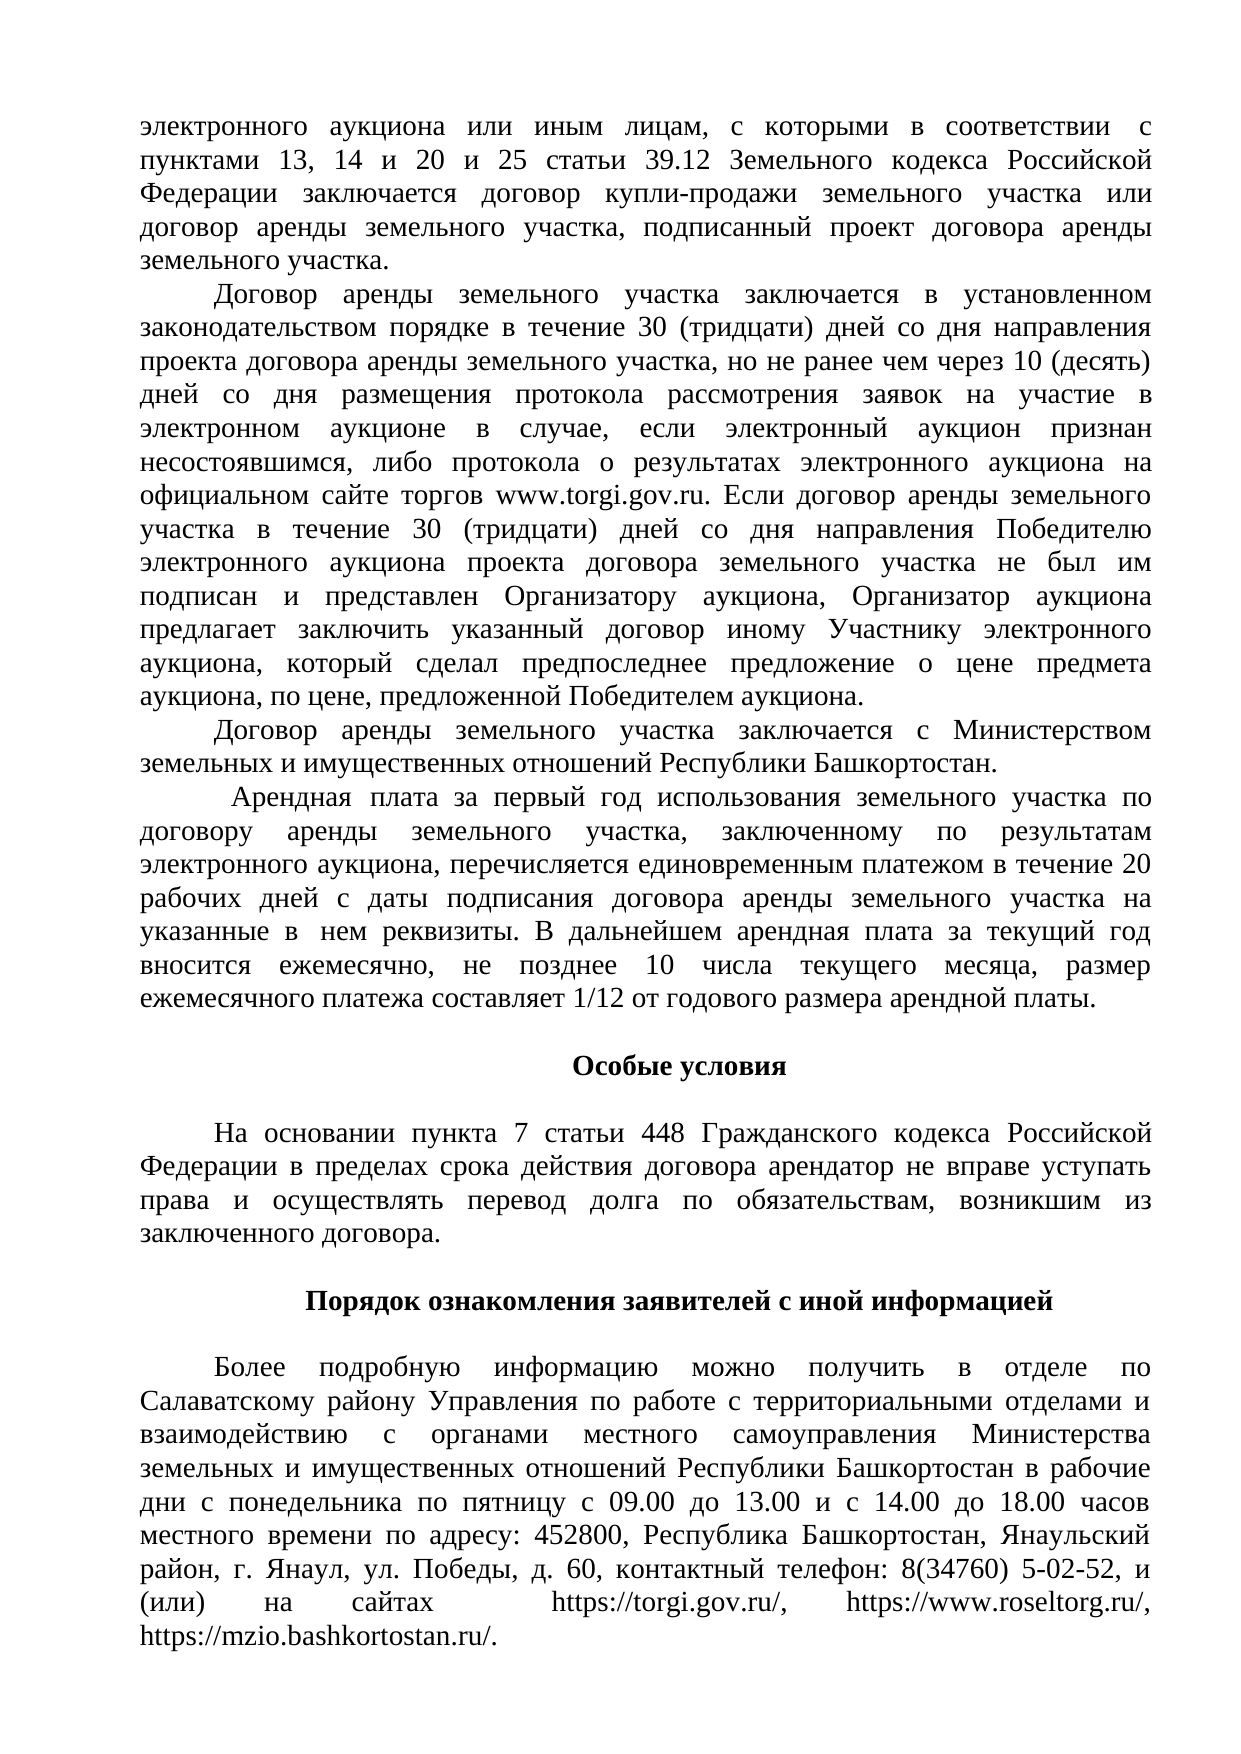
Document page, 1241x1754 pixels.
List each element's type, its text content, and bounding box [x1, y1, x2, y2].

text Договор аренды земельного участка заключается в установленном законодательством порядке в течение 30 (тридцати) дней со дня направления проекта договора аренды земельного участка, но не ранее чем через 10 (десять) дней со дня размещения протокола рассмотрения заявок на участие в электронном аукционе в случае, если электронный аукцион признан несостоявшимся, либо протокола о результатах электронного аукциона на официальном сайте торгов www.torgi.gov.ru. Если договор аренды земельного участка в течение 30 (тридцати) дней со дня направления Победителю электронного аукциона проекта договора земельного участка не был им подписан и представлен Организатору аукциона, Организатор аукциона предлагает заключить указанный договор иному Участнику электронного аукциона, который сделал предпоследнее предложение о цене предмета аукциона, по цене, предложенной Победителем аукциона. [139, 276, 1152, 712]
subtitle Особые условия [139, 1048, 1145, 1082]
text Договор аренды земельного участка заключается с Министерством земельных и имущественных отношений Республики Башкортостан. [139, 712, 1152, 779]
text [139, 108, 1152, 276]
subtitle Порядок ознакомления заявителей с иной информацией [139, 1283, 1145, 1316]
text На основании пункта 7 статьи 448 Гражданского кодекса Российской Федерации в пределах срока действия договора арендатор не вправе уступать права и осуществлять перевод долга по обязательствам, возникшим из заключенного договора. [139, 1115, 1152, 1249]
text Арендная плата за первый год использования земельного участка по договору аренды земельного участка, заключенному по результатам электронного аукциона, перечисляется единовременным платежом в течение 20 рабочих дней с даты подписания договора аренды земельного участка на указанные в нем реквизиты. В дальнейшем арендная плата за текущий год вносится ежемесячно, не позднее 10 числа текущего месяца, размер ежемесячного платежа составляет 1/12 от годового размера арендной платы. [139, 779, 1152, 1014]
text Более подробную информацию можно получить в отделе по Салаватскому району Управления по работе с территориальными отделами и взаимодействию с органами местного самоуправления Министерства земельных и имущественных отношений Республики Башкортостан в рабочие дни с понедельника по пятницу с 09.00 до 13.00 и с 14.00 до 18.00 часов местного времени по адресу: 452800, Республика Башкортостан, Янаульский район, г. Янаул, ул. Победы, д. 60, контактный телефон: 8(34760) 5-02-52, и (или) на сайтах https://torgi.gov.ru/, https://www.roseltorg.ru/, https://mzio.bashkortostan.ru/. [139, 1349, 1152, 1651]
